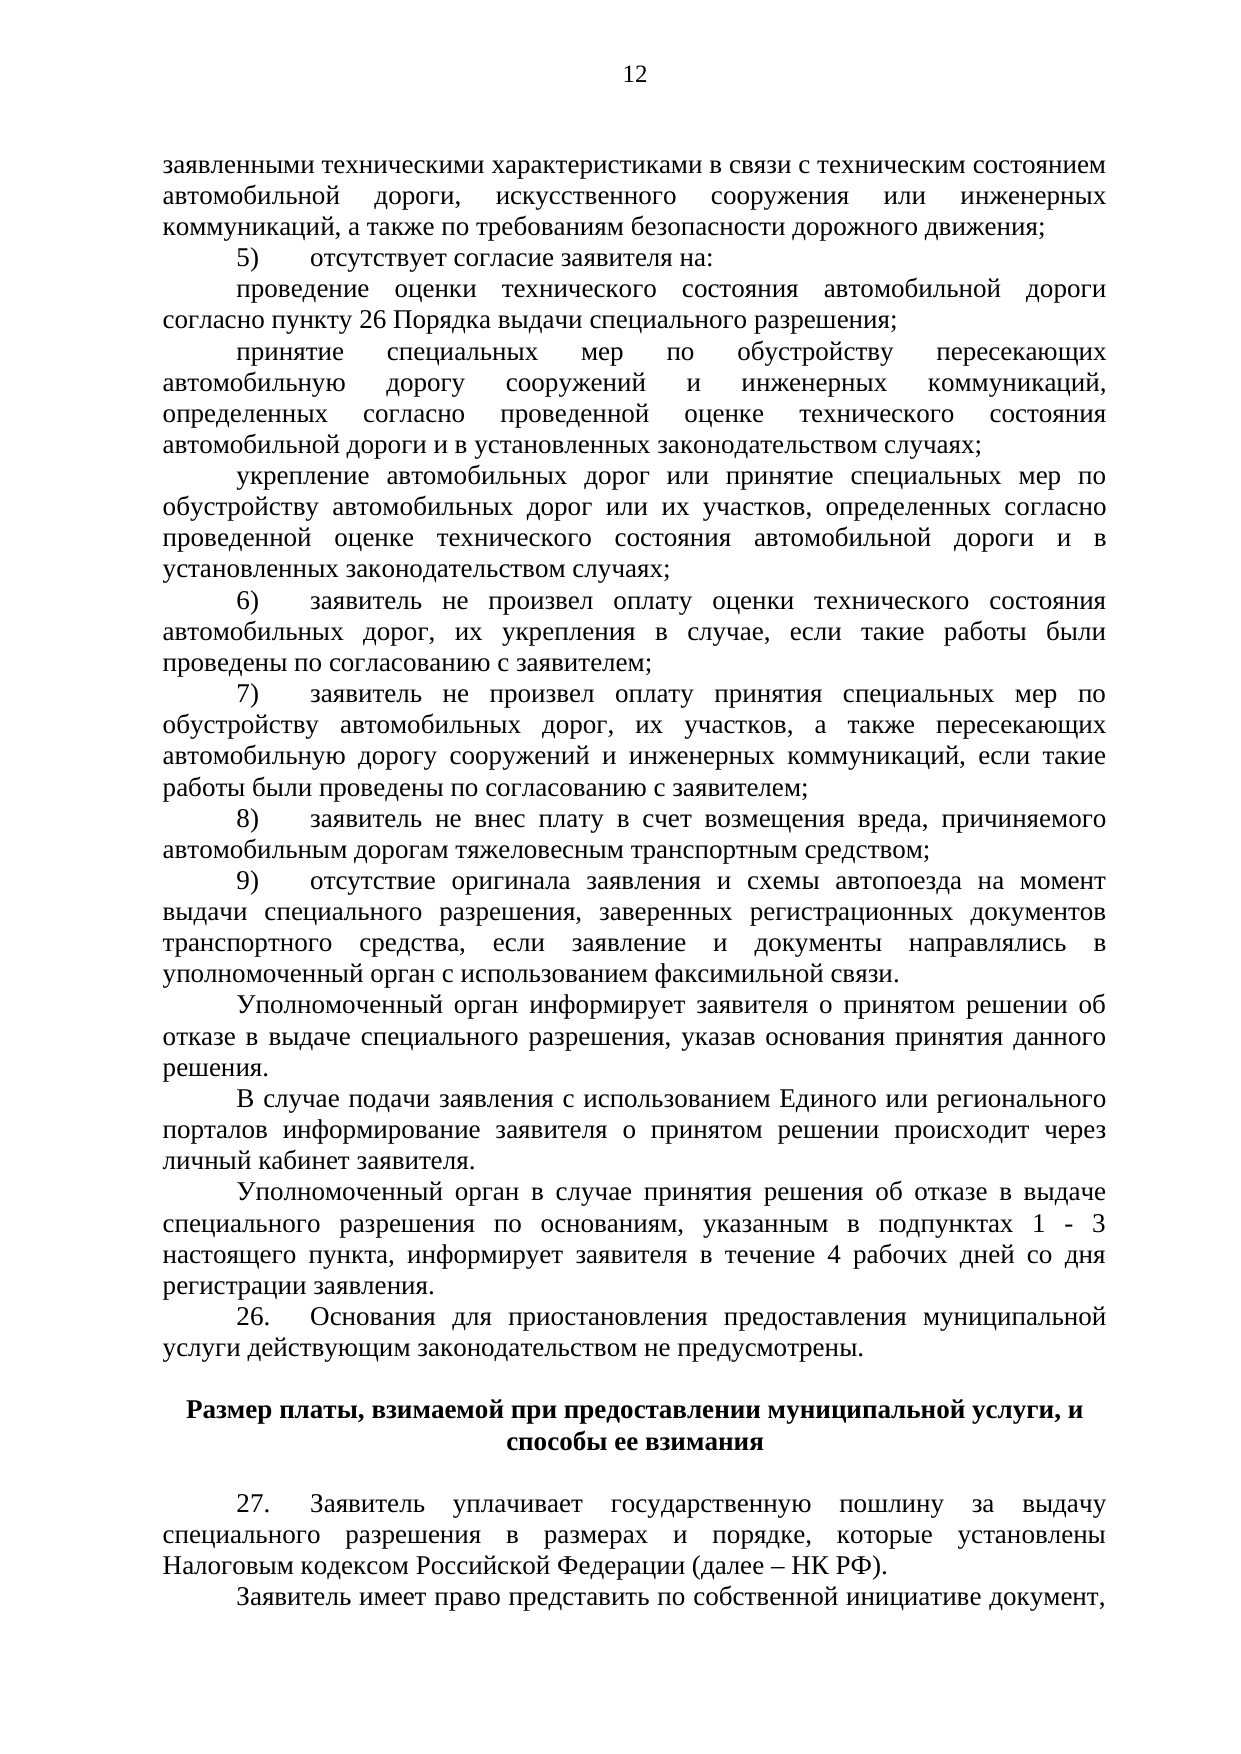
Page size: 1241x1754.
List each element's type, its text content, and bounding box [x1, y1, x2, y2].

list заявитель не произвел оплату принятия специальных мер по обустройству автомобильных дорог, их участков, а также пересекающих автомобильную дорогу сооружений и инженерных коммуникаций, если такие работы были проведены по согласованию с заявителем; [162, 677, 1107, 802]
list отсутствует согласие заявителя на: [162, 241, 1107, 272]
list Основания для приостановления предоставления муниципальной услуги действующим законодательством не предусмотрены. [162, 1300, 1107, 1362]
text укрепление автомобильных дорог или принятие специальных мер по обустройству автомобильных дорог или их участков, определенных согласно проведенной оценке технического состояния автомобильной дороги и в установленных законодательством случаях; [162, 459, 1107, 584]
text Уполномоченный орган информирует заявителя о принятом решении об отказе в выдаче специального разрешения, указав основания принятия данного решения. [162, 989, 1107, 1082]
list заявитель не внес плату в счет возмещения вреда, причиняемого автомобильным дорогам тяжеловесным транспортным средством; [162, 802, 1107, 864]
text проведение оценки технического состояния автомобильной дороги согласно пункту 26 Порядка выдачи специального разрешения; [162, 272, 1107, 334]
text В случае подачи заявления с использованием Единого или регионального порталов информирование заявителя о принятом решении происходит через личный кабинет заявителя. [162, 1082, 1107, 1176]
list заявитель не произвел оплату оценки технического состояния автомобильных дорог, их укрепления в случае, если такие работы были проведены по согласованию с заявителем; [162, 584, 1107, 677]
list Заявитель уплачивает государственную пошлину за выдачу специального разрешения в размерах и порядке, которые установлены Налоговым кодексом Российской Федерации (далее – НК РФ). [162, 1487, 1107, 1580]
text Размер платы, взимаемой при предоставлении муниципальной услуги, и способы ее взимания [162, 1393, 1107, 1456]
text принятие специальных мер по обустройству пересекающих автомобильную дорогу сооружений и инженерных коммуникаций, определенных согласно проведенной оценке технического состояния автомобильной дороги и в установленных законодательством случаях; [162, 334, 1107, 459]
text Уполномоченный орган в случае принятия решения об отказе в выдаче специального разрешения по основаниям, указанным в подпунктах 1 - 3 настоящего пункта, информирует заявителя в течение 4 рабочих дней со дня регистрации заявления. [162, 1176, 1107, 1300]
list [162, 148, 1107, 241]
list отсутствие оригинала заявления и схемы автопоезда на момент выдачи специального разрешения, заверенных регистрационных документов транспортного средства, если заявление и документы направлялись в уполномоченный орган с использованием факсимильной связи. [162, 864, 1107, 989]
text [162, 1580, 1107, 1612]
